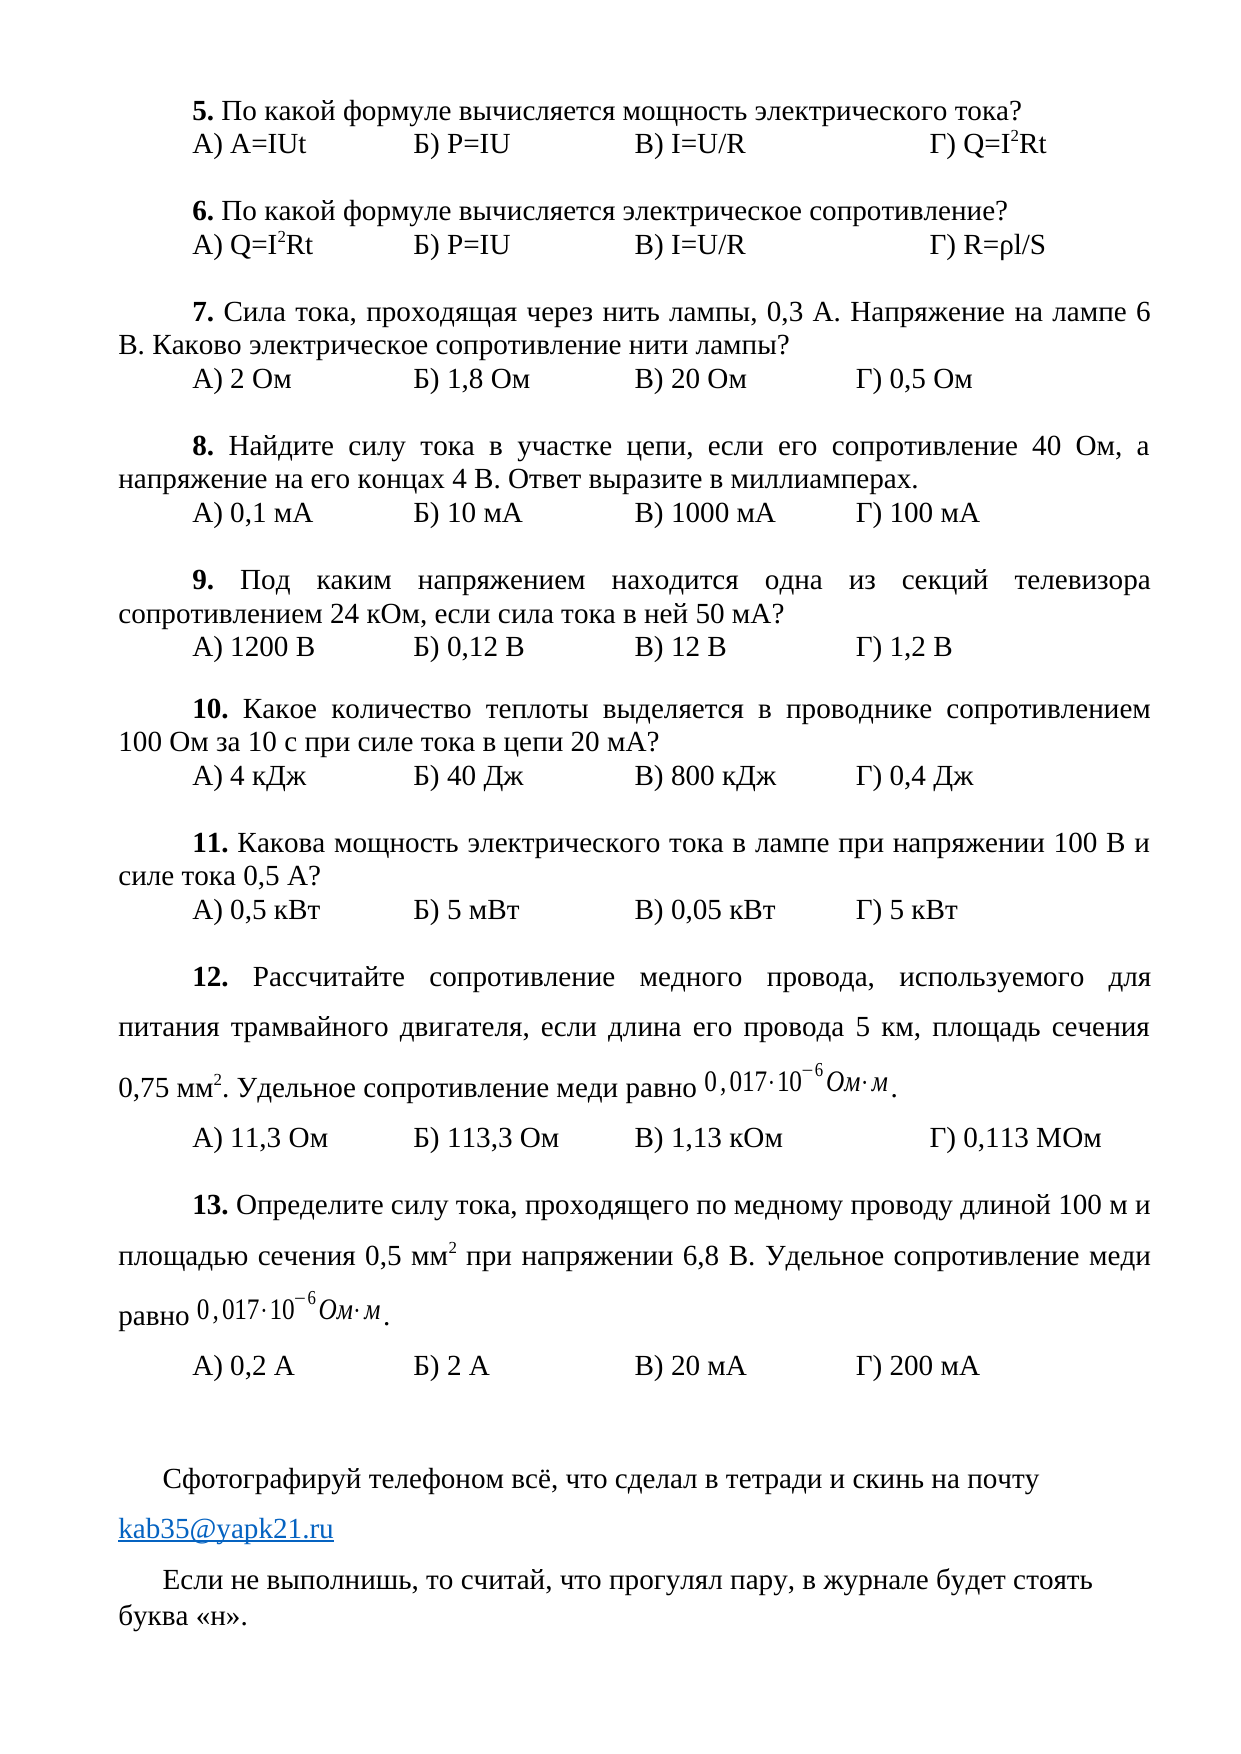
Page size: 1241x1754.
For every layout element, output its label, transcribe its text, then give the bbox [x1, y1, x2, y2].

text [118, 126, 1152, 160]
text 7. Сила тока, проходящая через нить лампы, 0,3 А. Напряжение на лампе 6 В. Каково электрическое сопротивление нити лампы? [118, 294, 1152, 361]
text А) 0,5 кВт Б) 5 мВт В) 0,05 кВт Г) 5 кВт [118, 892, 1152, 926]
text А) 4 кДж Б) 40 Дж В) 800 кДж Г) 0,4 Дж [118, 758, 1152, 791]
text А) 11,3 Ом Б) 113,3 Ом В) 1,13 кОм Г) 0,113 МОм [118, 1120, 1152, 1154]
text А) 2 Ом Б) 1,8 Ом В) 20 Ом Г) 0,5 Ом [118, 361, 1152, 394]
text 13. Определите силу тока, проходящего по медному проводу длиной и площадью сечения 0,5 мм2 при напряжении 6,8 В. Удельное сопротивление меди равно . [118, 1187, 1152, 1332]
text 11. Какова мощность электрического тока в лампе при напряжении 100 В и силе тока 0,5 А? [118, 825, 1152, 892]
text А) 0,2 А Б) 2 А В) 20 мА Г) 200 мА [118, 1348, 1152, 1382]
text А) Q=I2Rt Б) P=IU В) I=U/R Г) R=ρl/S [118, 227, 1152, 260]
text Если не выполнишь, то считай, что прогулял пару, в журнале будет стоять буква «н». [118, 1562, 1152, 1631]
text 5. По какой формуле вычисляется мощность электрического тока? [118, 93, 1152, 126]
text Сфотографируй телефоном всё, что сделал в тетради и скинь на почту kab35@yapk21.ru [118, 1461, 1152, 1545]
text А) 1200 В Б) 0,12 В В) 12 В Г) 1,2 В [118, 629, 1152, 663]
text 10. Какое количество теплоты выделяется в проводнике сопротивлением 100 Ом за 10 с при силе тока в цепи 20 мА? [118, 691, 1152, 758]
text 6. По какой формуле вычисляется электрическое сопротивление? [118, 193, 1152, 227]
text 12. Рассчитайте сопротивление медного провода, используемого для питания трамвайного двигателя, если длина его провода , площадь сечения 0,75 мм2. Удельное сопротивление меди равно . [118, 959, 1152, 1103]
text 9. Под каким напряжением находится одна из секций телевизора сопротивлением 24 кОм, если сила тока в ней 50 мА? [118, 562, 1152, 629]
text 8. Найдите силу тока в участке цепи, если его сопротивление 40 Ом, а напряжение на его концах 4 В. Ответ выразите в миллиамперах. [118, 428, 1152, 495]
text А) 0,1 мА Б) 10 мА В) 1000 мА Г) 100 мА [118, 495, 1152, 529]
